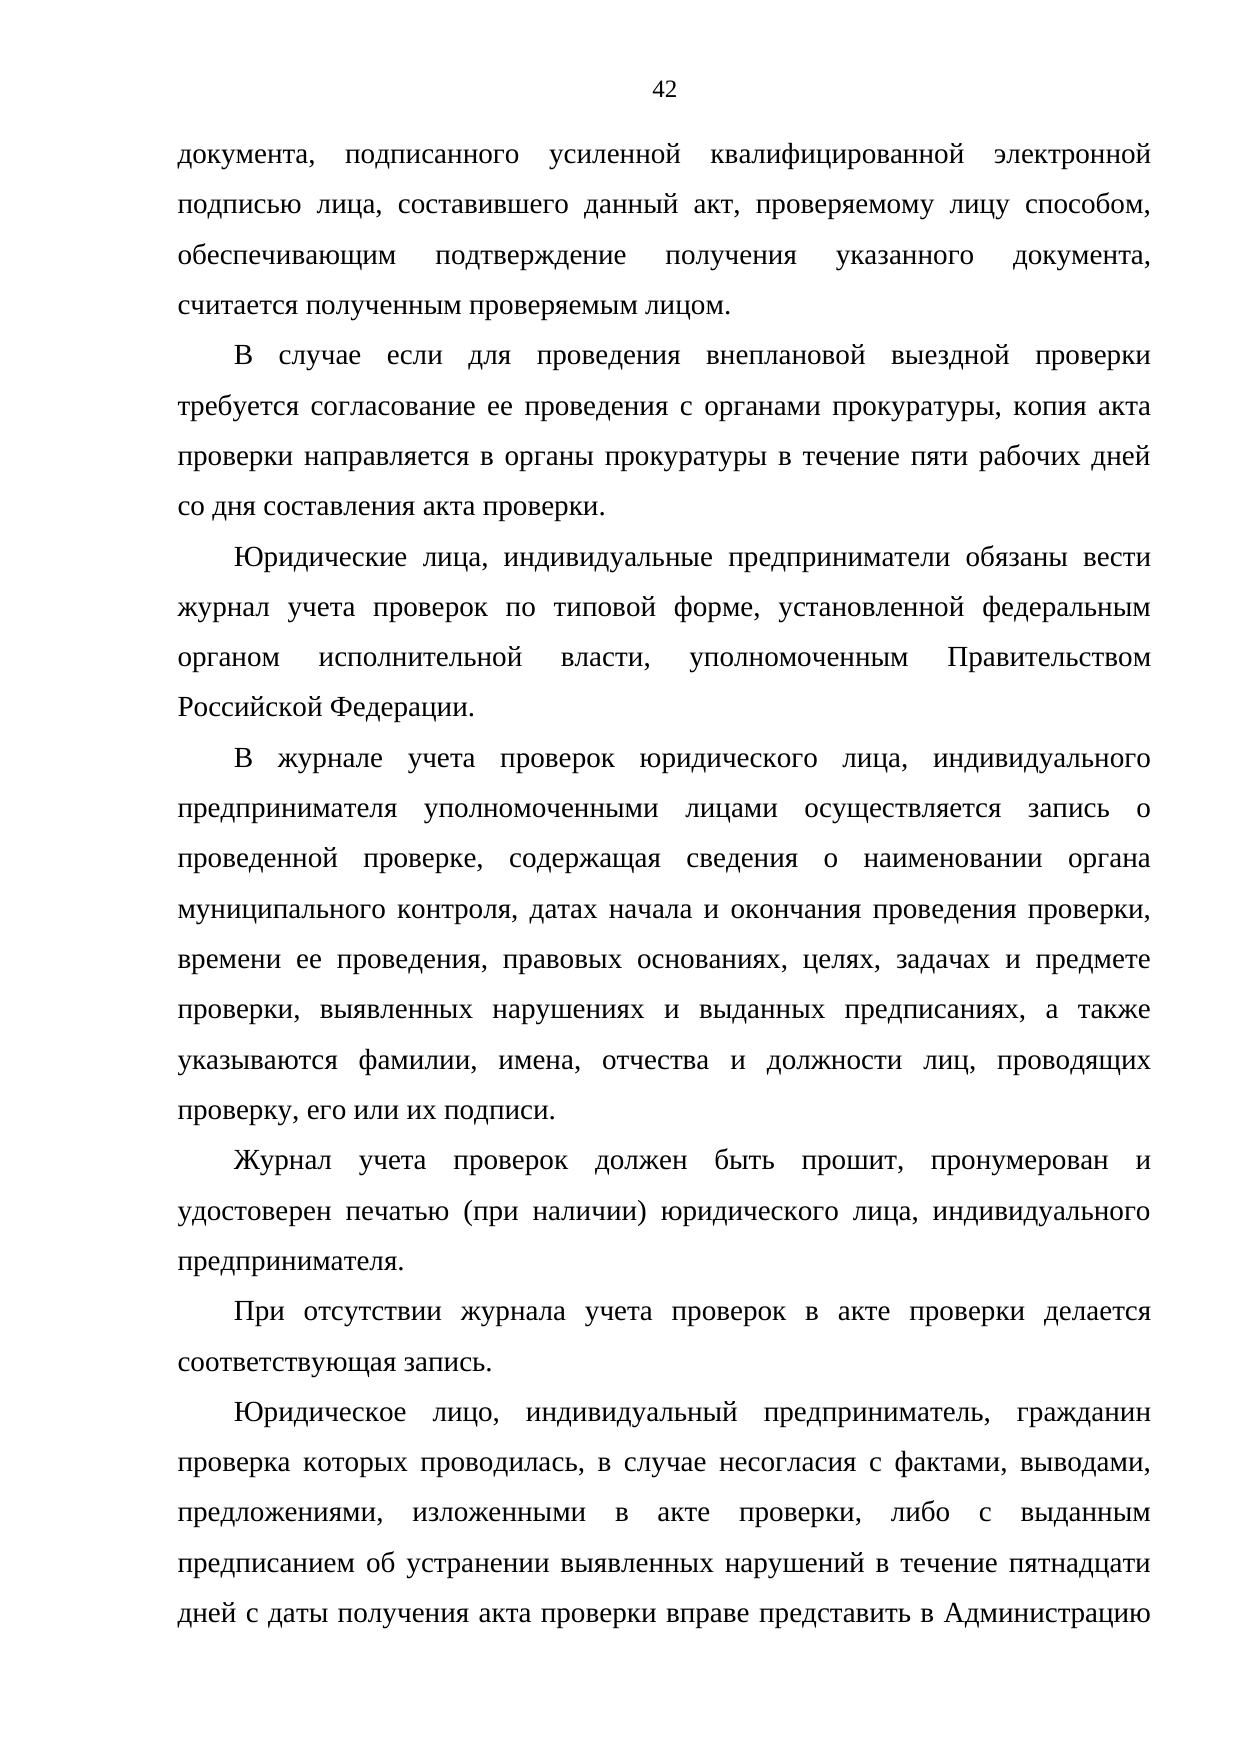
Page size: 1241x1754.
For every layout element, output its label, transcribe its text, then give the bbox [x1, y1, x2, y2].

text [177, 1394, 1152, 1629]
text При отсутствии журнала учета проверок в акте проверки делается соответствующая запись. [177, 1293, 1152, 1377]
text Юридические лица, индивидуальные предприниматели обязаны вести журнал учета проверок по типовой форме, установленной федеральным органом исполнительной власти, уполномоченным Правительством Российской Федерации. [177, 539, 1152, 723]
text В журнале учета проверок юридического лица, индивидуального предпринимателя уполномоченными лицами осуществляется запись о проведенной проверке, содержащая сведения о наименовании органа муниципального контроля, датах начала и окончания проведения проверки, времени ее проведения, правовых основаниях, целях, задачах и предмете проверки, выявленных нарушениях и выданных предписаниях, а также указываются фамилии, имена, отчества и должности лиц, проводящих проверку, его или их подписи. [177, 740, 1152, 1126]
text Журнал учета проверок должен быть прошит, пронумерован и удостоверен печатью (при наличии) юридического лица, индивидуального предпринимателя. [177, 1142, 1152, 1277]
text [177, 136, 1152, 321]
text В случае если для проведения внеплановой выездной проверки требуется согласование ее проведения с органами прокуратуры, копия акта проверки направляется в органы прокуратуры в течение пяти рабочих дней со дня составления акта проверки. [177, 337, 1152, 522]
